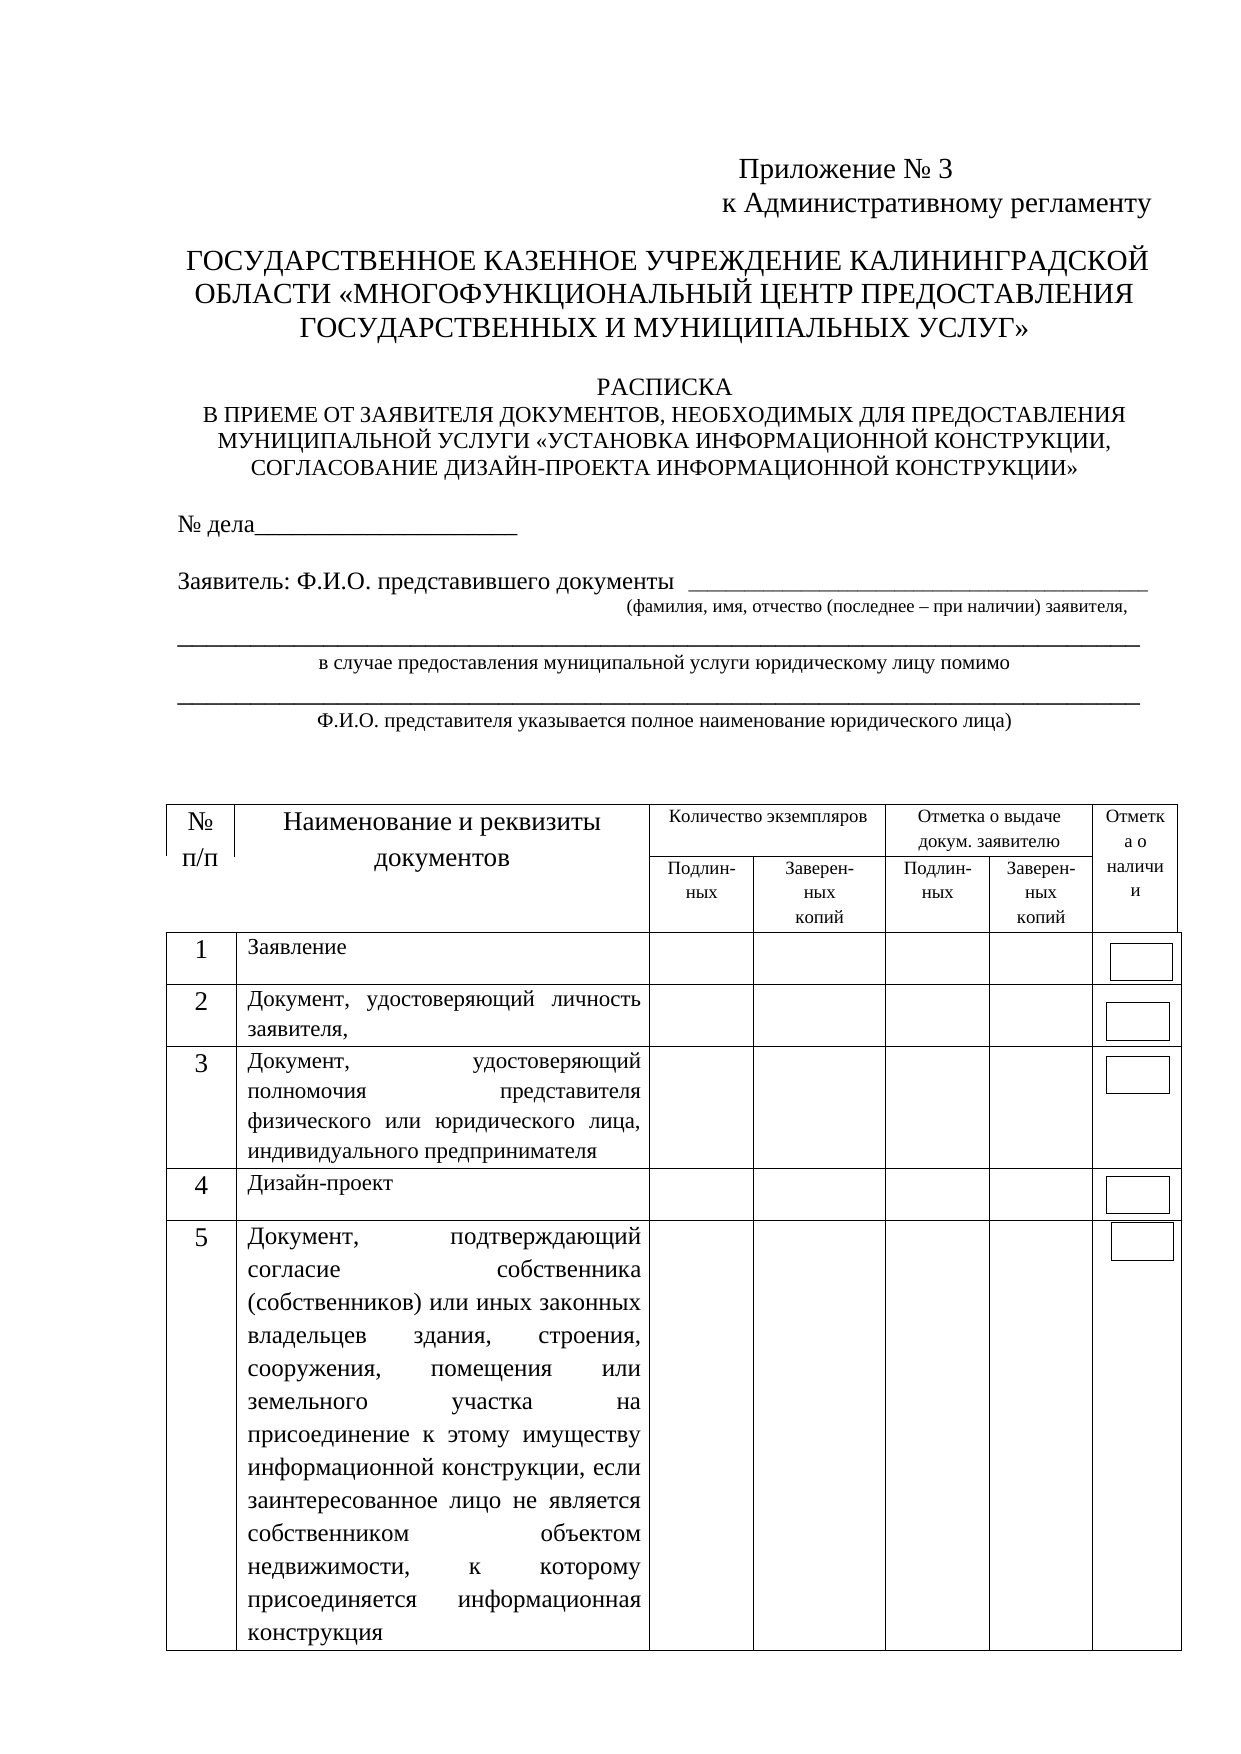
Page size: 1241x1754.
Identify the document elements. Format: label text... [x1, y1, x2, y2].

table_cell [886, 1221, 989, 1650]
table_cell [1093, 1047, 1181, 1168]
table_cell [754, 985, 885, 1046]
table_cell Подлин-ных [650, 857, 753, 932]
text к Административному регламенту [177, 185, 1152, 219]
table_cell Документ, удостоверяющий личность заявителя, [237, 985, 649, 1046]
table_cell [990, 1169, 1092, 1220]
table_header Отметка о наличии [1093, 805, 1177, 932]
table_cell 2 [167, 985, 236, 1046]
text № дела_____________________ [177, 509, 1152, 537]
table_cell [886, 985, 989, 1046]
table_cell [1093, 933, 1181, 984]
table_cell Заверен- ных копий [754, 857, 885, 932]
table_cell [754, 1221, 885, 1650]
text ГОСУДАРСТВЕННОЕ КАЗЕННОЕ УЧРЕЖДЕНИЕ КАЛИНИНГРАДСКОЙ ОБЛАСТИ «МНОГОФУНКЦИОНАЛЬНЫЙ ЦЕНТР ПРЕДОСТАВЛЕНИЯ ГОСУДАРСТВЕННЫХ И МУНИЦИПАЛЬНЫХ УСЛУГ» [177, 243, 1152, 343]
table_cell [754, 1169, 885, 1220]
table_cell [1093, 1169, 1181, 1220]
table_cell [754, 933, 885, 984]
table_cell [650, 1047, 753, 1168]
table_header № п/п [166, 805, 234, 932]
text (фамилия, имя, отчество (последнее – при наличии) заявителя, [177, 595, 1152, 616]
table_cell Заявление [237, 933, 649, 984]
text Приложение № 3 [738, 152, 1152, 185]
text Ф.И.О. представителя указывается полное наименование юридического лица) [177, 708, 1152, 732]
table_cell Заверен-ных копий [990, 857, 1092, 932]
table_cell [650, 1221, 753, 1650]
table_header Отметка о выдаче докум. заявителю [886, 805, 1092, 856]
text РАСПИСКА [177, 372, 1152, 401]
text __________________________________________________________________ [177, 674, 1152, 708]
table_cell [1093, 1221, 1181, 1650]
table_cell [1093, 985, 1181, 1046]
table_cell 5 [167, 1221, 236, 1650]
table_cell [990, 985, 1092, 1046]
text Заявитель: Ф.И.О. представившего документы _________________________________________________ [177, 566, 1152, 595]
table_cell [754, 1047, 885, 1168]
table_cell [650, 985, 753, 1046]
table_cell Документ, подтверждающий согласие собственника (собственников) или иных законных владельцев здания, строения, сооружения, помещения или земельного участка на присоединение к этому имуществу информационной конструкции, если заинтересованное лицо не является собственником объектом недвижимости, к которому присоединяется информационная конструкция [237, 1221, 649, 1650]
table_cell [650, 1169, 753, 1220]
table_cell 3 [167, 1047, 236, 1168]
text в случае предоставления муниципальной услуги юридическому лицу помимо [177, 650, 1152, 674]
table_cell [990, 933, 1092, 984]
table_cell [886, 1169, 989, 1220]
table_cell [990, 1047, 1092, 1168]
table_cell [886, 933, 989, 984]
table_cell 4 [167, 1169, 236, 1220]
table_cell Документ, удостоверяющий полномочия представителя физического или юридического лица, индивидуального предпринимателя [237, 1047, 649, 1168]
table_header Количество экземпляров [650, 805, 885, 856]
table_cell 1 [167, 933, 236, 984]
table_cell Подлин- ных [886, 857, 989, 932]
table_cell [650, 933, 753, 984]
text __________________________________________________________________ [177, 616, 1152, 650]
table_cell [886, 1047, 989, 1168]
table_cell [990, 1221, 1092, 1650]
table_cell Дизайн-проект [237, 1169, 649, 1220]
table_header Наименование и реквизиты документов [234, 805, 649, 932]
text В ПРИЕМЕ ОТ ЗАЯВИТЕЛЯ ДОКУМЕНТОВ, НЕОБХОДИМЫХ ДЛЯ ПРЕДОСТАВЛЕНИЯ МУНИЦИПАЛЬНОЙ УСЛУГИ «УСТАНОВКА ИНФОРМАЦИОННОЙ КОНСТРУКЦИИ, СОГЛАСОВАНИЕ ДИЗАЙН-ПРОЕКТА ИНФОРМАЦИОННОЙ КОНСТРУКЦИИ» [177, 401, 1152, 480]
